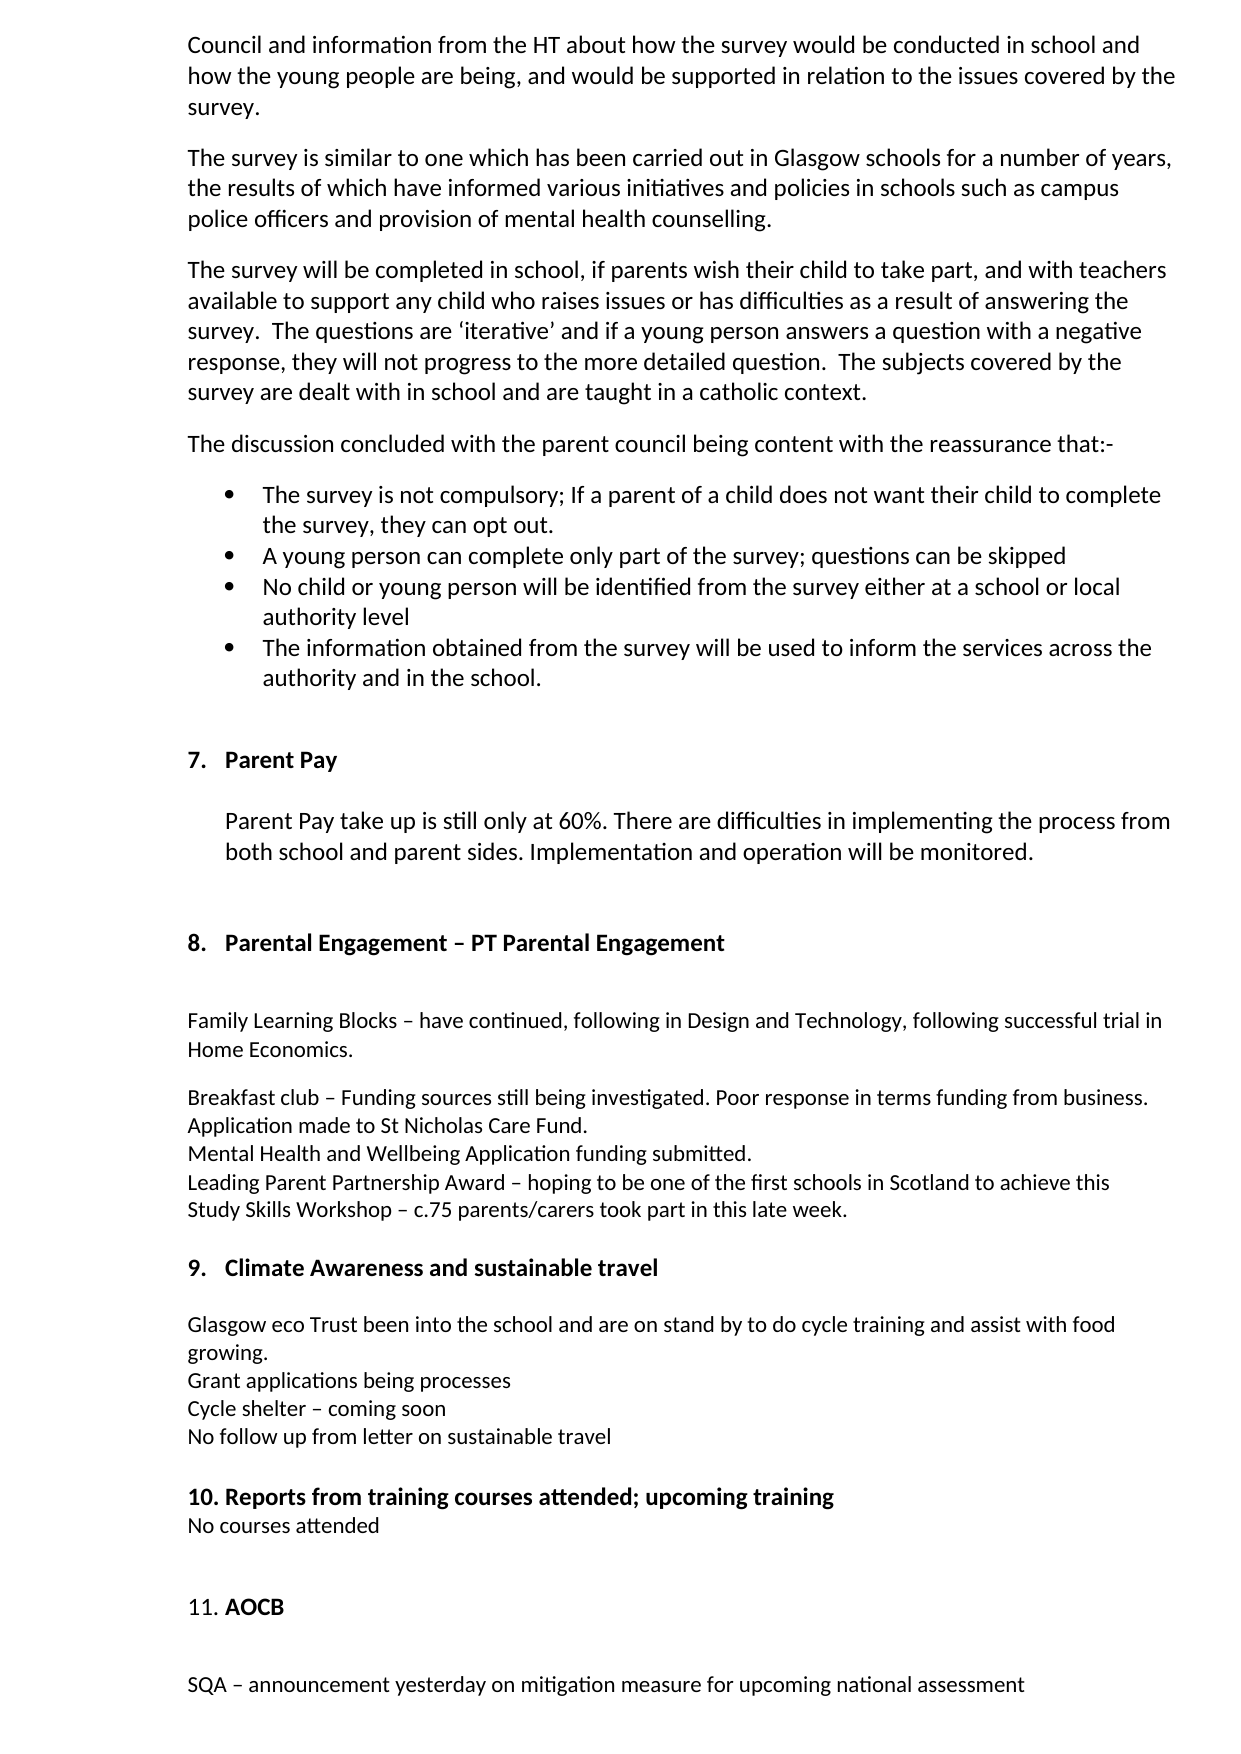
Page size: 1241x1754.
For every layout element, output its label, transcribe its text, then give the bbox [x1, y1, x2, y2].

list No child or young person will be identified from the survey either at a school or local authority level [225, 571, 1181, 632]
text Cycle shelter – coming soon [187, 1394, 1181, 1422]
text No courses attended [187, 1511, 1181, 1539]
list A young person can complete only part of the survey; questions can be skipped [225, 540, 1181, 571]
text Leading Parent Partnership Award – hoping to be one of the first schools in Scotland to achieve this [187, 1168, 1181, 1196]
text The discussion concluded with the parent council being content with the reassurance that:- [187, 428, 1181, 458]
text Family Learning Blocks – have continued, following in Design and Technology, following successful trial in Home Economics. [187, 1007, 1181, 1063]
list Parent Pay [187, 744, 1181, 775]
text The survey is similar to one which has been carried out in Glasgow schools for a number of years, the results of which have informed various initiatives and policies in schools such as campus police officers and provision of mental health counselling. [187, 142, 1181, 233]
text Breakfast club – Funding sources still being investigated. Poor response in terms funding from business. Application made to St Nicholas Care Fund. [187, 1083, 1181, 1139]
list Climate Awareness and sustainable travel [187, 1252, 1181, 1282]
text The survey will be completed in school, if parents wish their child to take part, and with teachers available to support any child who raises issues or has difficulties as a result of answering the survey. The questions are ‘iterative’ and if a young person answers a question with a negative response, they will not progress to the more detailed question. The subjects covered by the survey are dealt with in school and are taught in a catholic context. [187, 254, 1181, 407]
text Mental Health and Wellbeing Application funding submitted. [187, 1139, 1181, 1168]
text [187, 29, 1181, 121]
text Grant applications being processes [187, 1366, 1181, 1394]
list Reports from training courses attended; upcoming training [187, 1481, 1181, 1511]
list Parental Engagement – PT Parental Engagement [187, 927, 1181, 958]
list The survey is not compulsory; If a parent of a child does not want their child to complete the survey, they can opt out. [225, 479, 1181, 540]
list The information obtained from the survey will be used to inform the services across the authority and in the school. [225, 632, 1181, 693]
list Parent Pay take up is still only at 60%. There are difficulties in implementing the process from both school and parent sides. Implementation and operation will be monitored. [225, 805, 1181, 866]
text Glasgow eco Trust been into the school and are on stand by to do cycle training and assist with food growing. [187, 1310, 1181, 1366]
text No follow up from letter on sustainable travel [187, 1422, 1181, 1450]
text SQA – announcement yesterday on mitigation measure for upcoming national assessment [187, 1670, 1181, 1698]
text Study Skills Workshop – c.75 parents/carers took part in this late week. [187, 1196, 1181, 1224]
list AOCB [187, 1591, 1181, 1621]
